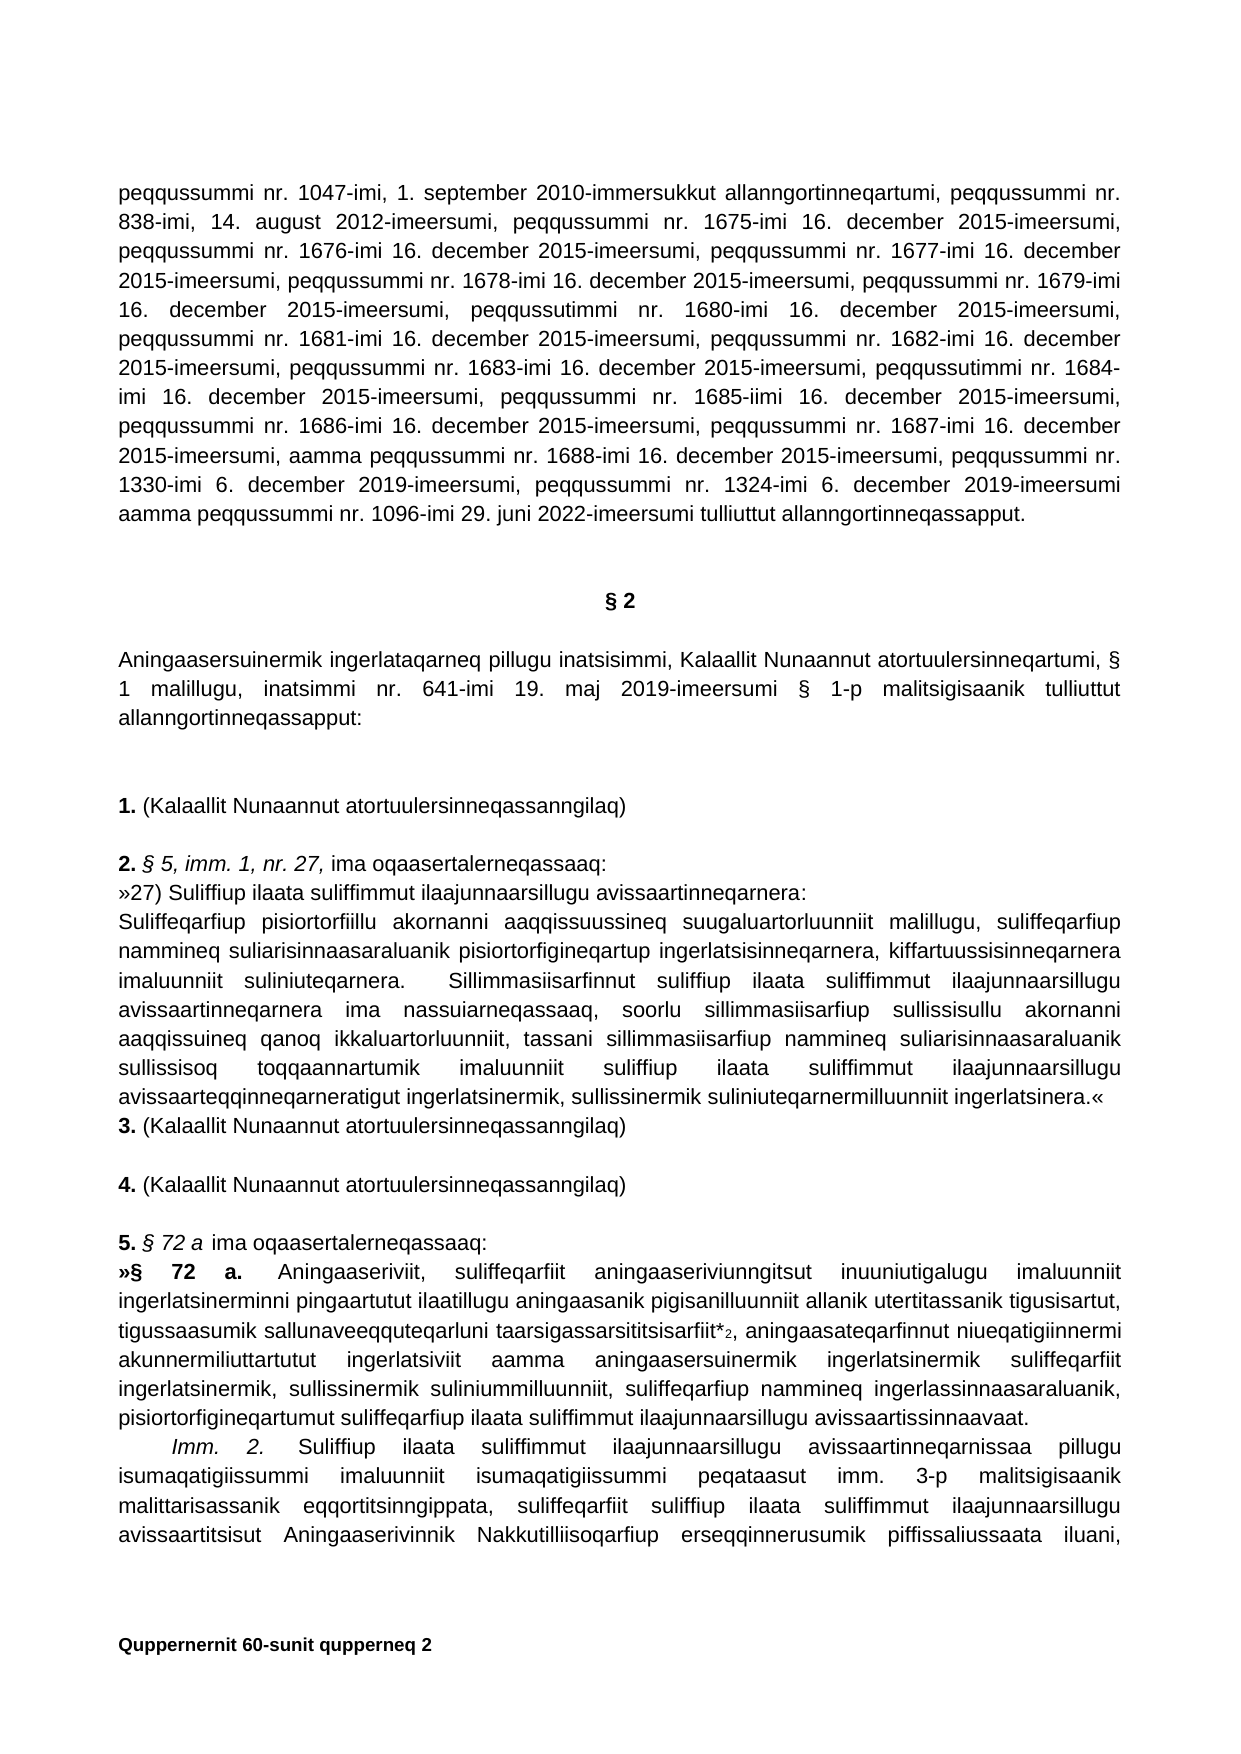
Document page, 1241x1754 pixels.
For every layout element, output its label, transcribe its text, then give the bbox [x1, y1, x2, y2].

text 3. (Kalaallit Nunaannut atortuulersinneqassanngilaq) [118, 1111, 1122, 1140]
text 1. (Kalaallit Nunaannut atortuulersinneqassanngilaq) [118, 790, 1122, 819]
text 2. § 5, imm. 1, nr. 27, ima oqaasertalerneqassaaq: [118, 848, 1122, 877]
text »§ 72 a. Aningaaseriviit, suliffeqarfiit aningaaseriviunngitsut inuuniutigalugu imaluunniit ingerlatsinerminni pingaartutut ilaatillugu aningaasanik pigisanilluunniit allanik utertitassanik tigusisartut, tigussaasumik sallunaveeqquteqarluni taarsigassarsititsisarfiit*2, aningaasateqarfinnut niueqatigiinnermi akunnermiliuttartutut ingerlatsiviit aamma aningaasersuinermik ingerlatsinermik suliffeqarfiit ingerlatsinermik, sullissinermik suliniummilluunniit, suliffeqarfiup nammineq ingerlassinnaasaraluanik, pisiortorfigineqartumut suliffeqarfiup ilaata suliffimmut ilaajunnaarsillugu avissaartissinnaavaat. [118, 1256, 1122, 1431]
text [118, 177, 1122, 527]
text Suliffeqarfiup pisiortorfiillu akornanni aaqqissuussineq suugaluartorluunniit malillugu, suliffeqarfiup nammineq suliarisinnaasaraluanik pisiortorfigineqartup ingerlatsisinneqarnera, kiffartuussisinneqarnera imaluunniit suliniuteqarnera. Sillimmasiisarfinnut suliffiup ilaata suliffimmut ilaajunnaarsillugu avissaartinneqarnera ima nassuiarneqassaaq, soorlu sillimmasiisarfiup sullissisullu akornanni aaqqissuineq qanoq ikkaluartorluunniit, tassani sillimmasiisarfiup nammineq suliarisinnaasaraluanik sullissisoq toqqaannartumik imaluunniit suliffiup ilaata suliffimmut ilaajunnaarsillugu avissaarteqqinneqarneratigut ingerlatsinermik, sullissinermik suliniuteqarnermilluunniit ingerlatsinera.« [118, 906, 1122, 1111]
text § 2 [118, 586, 1122, 615]
text Aningaasersuinermik ingerlataqarneq pillugu inatsisimmi, Kalaallit Nunaannut atortuulersinneqartumi, § 1 malillugu, inatsimmi nr. 641-imi 19. maj 2019-imeersumi § 1-p malitsigisaanik tulliuttut allanngortinneqassapput: [118, 644, 1122, 731]
text 4. (Kalaallit Nunaannut atortuulersinneqassanngilaq) [118, 1169, 1122, 1198]
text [118, 1431, 1122, 1548]
text »27) Suliffiup ilaata suliffimmut ilaajunnaarsillugu avissaartinneqarnera: [118, 877, 1122, 906]
text 5. § 72 a ima oqaasertalerneqassaaq: [118, 1227, 1122, 1256]
